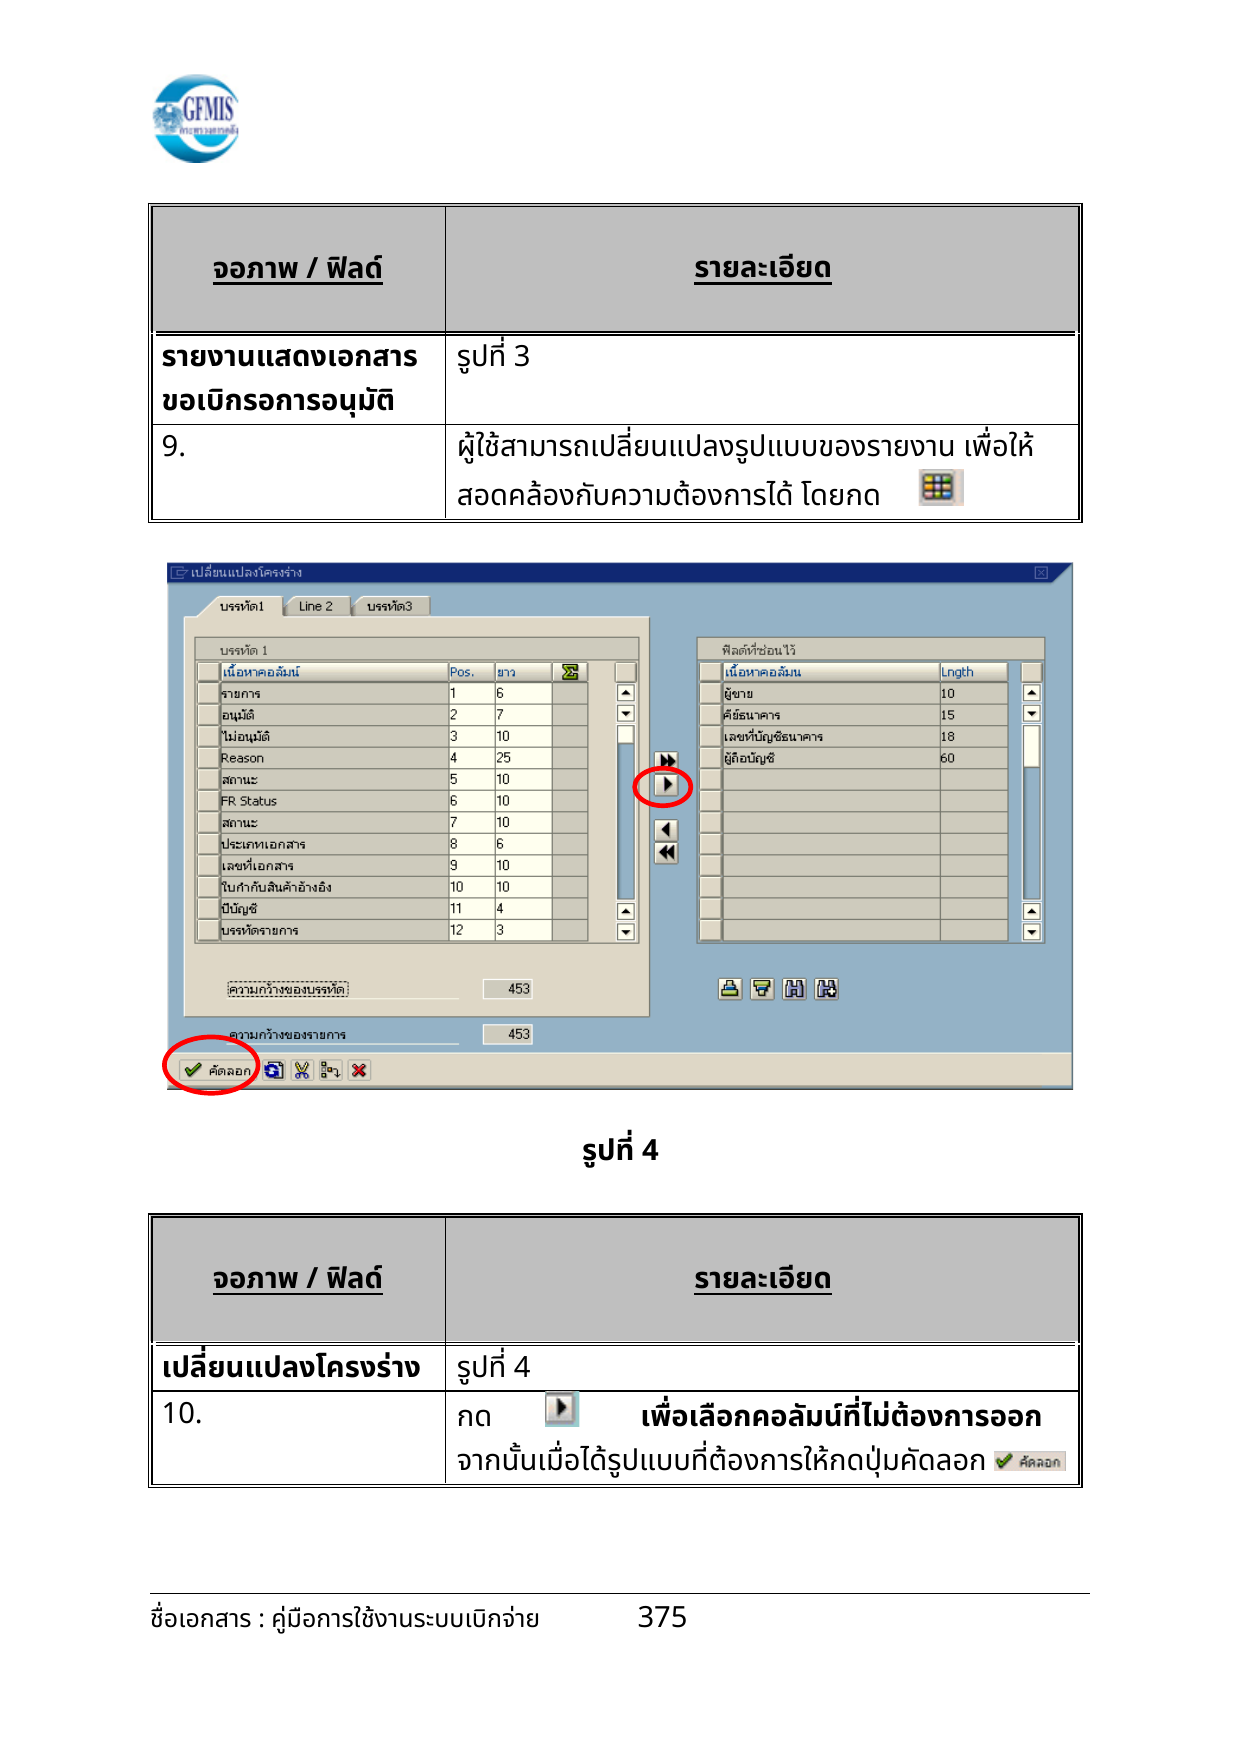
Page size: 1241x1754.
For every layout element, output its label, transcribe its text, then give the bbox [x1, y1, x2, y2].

table_cell เปลี่ยนแปลงโครงร่าง [150, 1341, 445, 1390]
picture [150, 73, 248, 163]
table_cell [153, 1392, 197, 1483]
table_cell รายงานแสดงเอกสารขอเบิกรอการอนุมัติ [150, 331, 445, 424]
picture [545, 1391, 580, 1427]
table_cell กด เพื่อเลือกคอลัมน์ที่ไม่ต้องการออก จากนั้นเมื่อได้รูปแบบที่ต้องการให้กดปุ่มคัดลอก [446, 1392, 1078, 1483]
table_cell รูปที่ 4 [446, 1341, 1080, 1390]
table_cell [197, 425, 445, 518]
table_header รายละเอียด [446, 207, 1078, 331]
picture [167, 1080, 180, 1090]
table_cell [153, 425, 197, 518]
picture [167, 1040, 255, 1090]
picture [994, 1451, 1066, 1471]
table_cell รูปที่ 3 [446, 331, 1080, 424]
table_cell [197, 1392, 445, 1483]
picture [167, 562, 1074, 1090]
text รูปที่ 4 [150, 1129, 1090, 1173]
table_header จอภาพ / ฟิลด์ [153, 207, 445, 331]
table_header จอภาพ / ฟิลด์ [153, 1218, 445, 1341]
table_cell ผู้ใช้สามารถเปลี่ยนแปลงรูปแบบของรายงาน เพื่อให้สอดคล้องกับความต้องการได้ โดยกด [446, 425, 1078, 518]
table_header รายละเอียด [446, 1218, 1078, 1341]
picture [918, 469, 964, 506]
